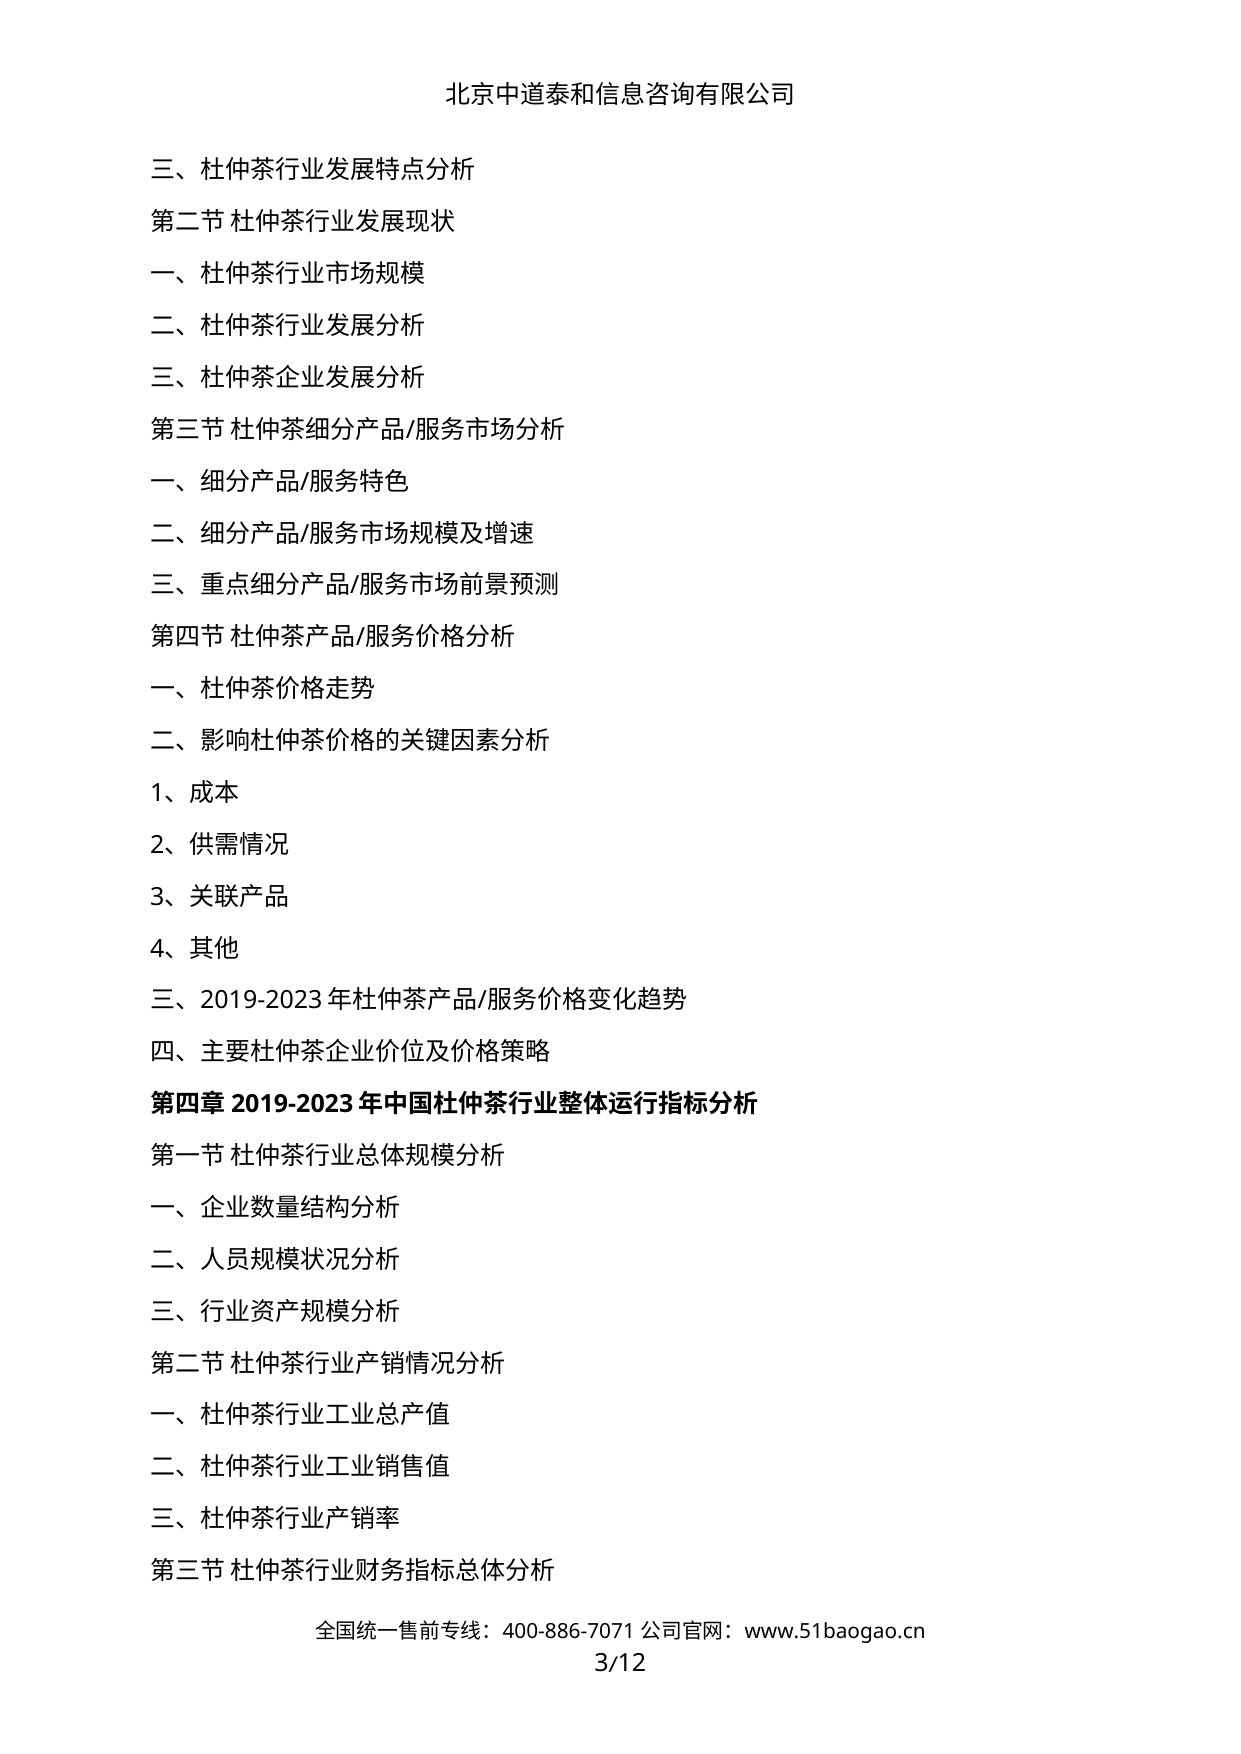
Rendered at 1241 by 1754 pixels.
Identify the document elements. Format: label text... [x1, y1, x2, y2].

text 第一节 杜仲茶行业总体规模分析 [150, 1136, 1090, 1172]
text 三、2019-2023年杜仲茶产品/服务价格变化趋势 [150, 980, 1090, 1016]
text 四、主要杜仲茶企业价位及价格策略 [150, 1032, 1090, 1068]
text 第三节 杜仲茶行业财务指标总体分析 [150, 1551, 1090, 1587]
text 二、人员规模状况分析 [150, 1239, 1090, 1276]
text 二、影响杜仲茶价格的关键因素分析 [150, 721, 1090, 757]
text 第三节 杜仲茶细分产品/服务市场分析 [150, 409, 1090, 446]
text 三、杜仲茶行业发展特点分析 [150, 150, 1090, 186]
text 一、杜仲茶行业工业总产值 [150, 1395, 1090, 1431]
text 三、重点细分产品/服务市场前景预测 [150, 565, 1090, 601]
text 一、企业数量结构分析 [150, 1187, 1090, 1224]
text 一、杜仲茶行业市场规模 [150, 254, 1090, 290]
text 第四节 杜仲茶产品/服务价格分析 [150, 617, 1090, 653]
text 二、杜仲茶行业工业销售值 [150, 1447, 1090, 1483]
text 第二节 杜仲茶行业产销情况分析 [150, 1343, 1090, 1379]
text 第四章 2019-2023年中国杜仲茶行业整体运行指标分析 [150, 1084, 1090, 1120]
text 二、细分产品/服务市场规模及增速 [150, 513, 1090, 549]
text 1、成本 [150, 772, 1090, 809]
text 一、细分产品/服务特色 [150, 461, 1090, 497]
text 一、杜仲茶价格走势 [150, 669, 1090, 705]
text 4、其他 [150, 928, 1090, 964]
text 3、关联产品 [150, 876, 1090, 912]
text 2、供需情况 [150, 824, 1090, 861]
text 三、杜仲茶企业发展分析 [150, 357, 1090, 394]
text 三、杜仲茶行业产销率 [150, 1499, 1090, 1535]
text 第二节 杜仲茶行业发展现状 [150, 202, 1090, 238]
text 二、杜仲茶行业发展分析 [150, 306, 1090, 342]
text 三、行业资产规模分析 [150, 1291, 1090, 1327]
